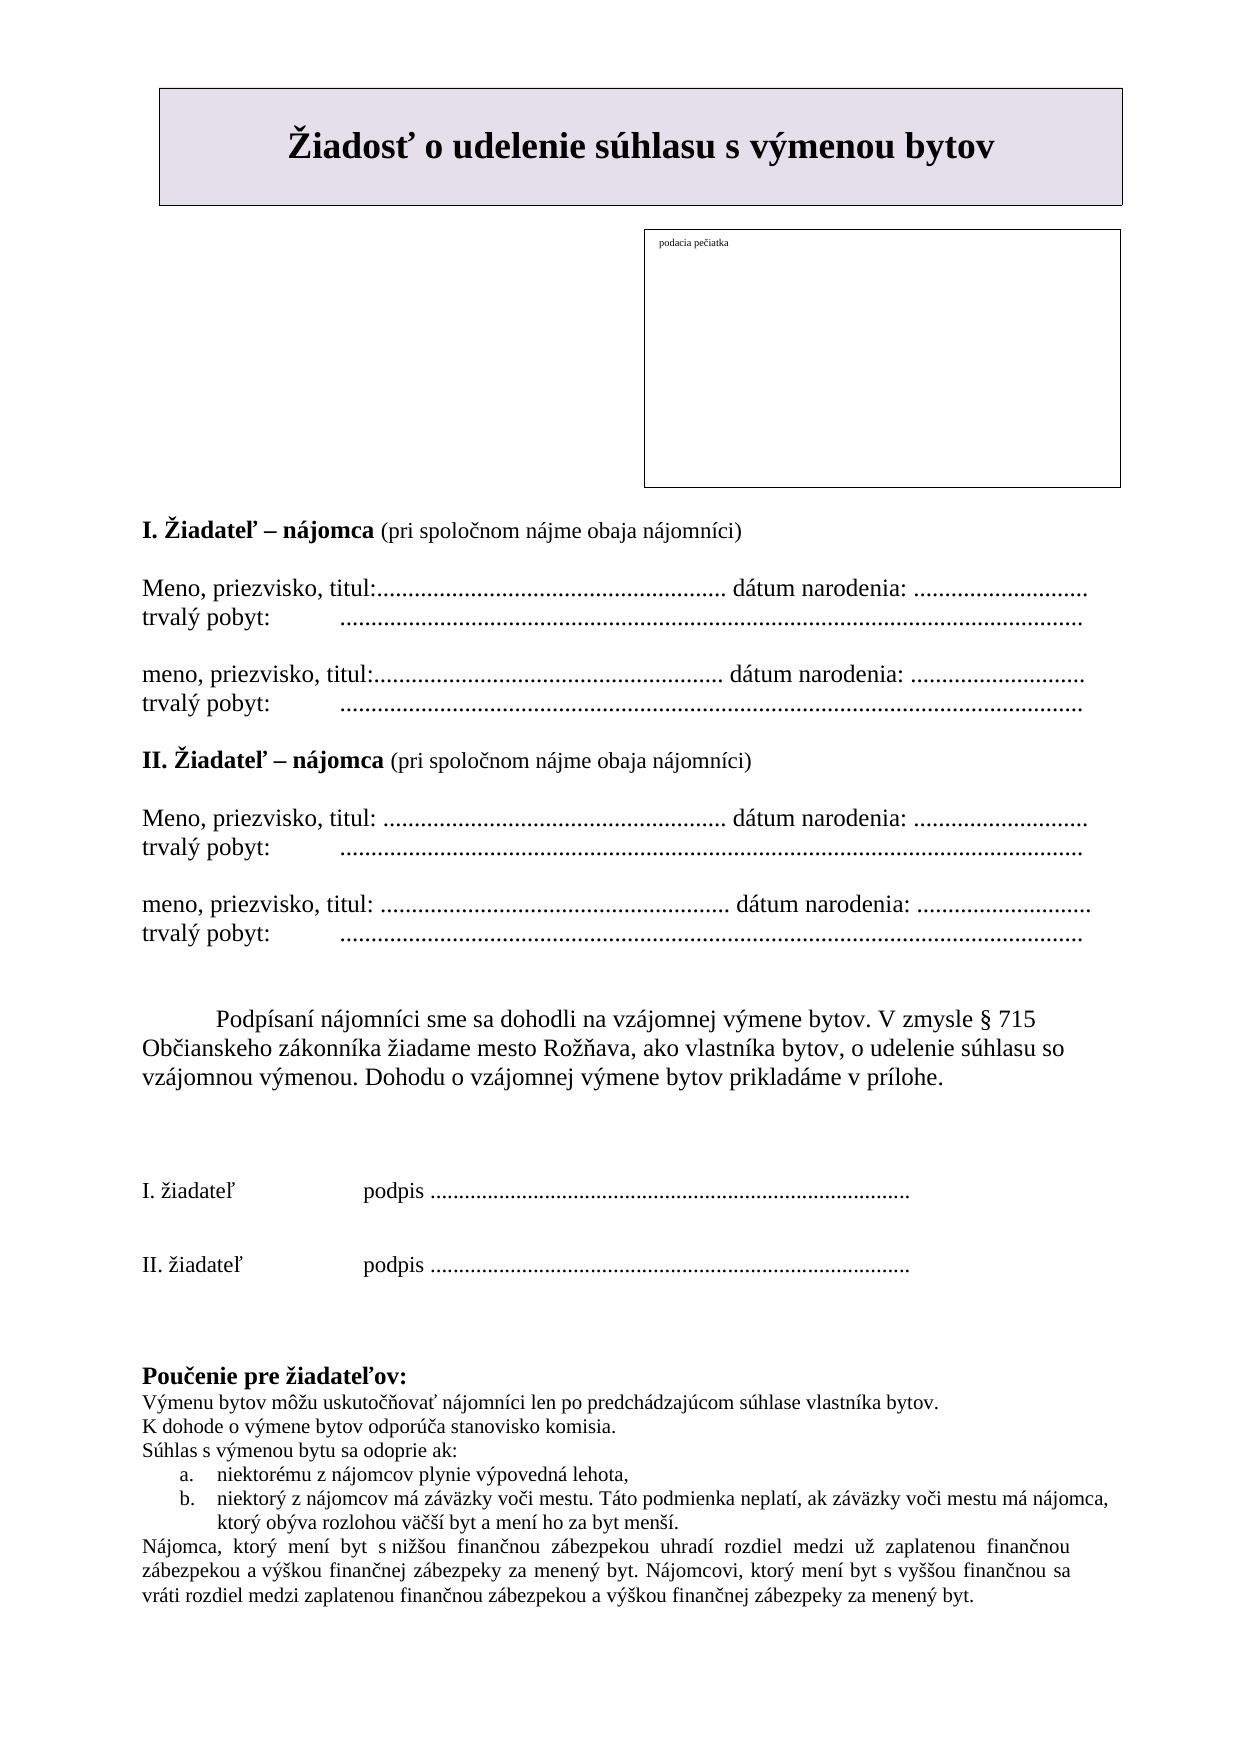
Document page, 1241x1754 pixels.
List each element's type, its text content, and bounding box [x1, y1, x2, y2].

list niektorý z nájomcov má záväzky voči mestu. Táto podmienka neplatí, ak záväzky voči mestu má nájomca, ktorý obýva rozlohou väčší byt a mení ho za byt menší. [179, 1486, 1110, 1534]
text I. žiadateľ podpis .................................................................................... [142, 1177, 1110, 1203]
text Výmenu bytov môžu uskutočňovať nájomníci len po predchádzajúcom súhlase vlastníka bytov. [142, 1390, 1110, 1414]
text K dohode o výmene bytov odporúča stanovisko komisia. [142, 1414, 1110, 1438]
list niektorému z nájomcov plynie výpovedná lehota, [179, 1462, 1110, 1486]
text Podpísaní nájomníci sme sa dohodli na vzájomnej výmene bytov. V zmysle § 715 Občianskeho zákonníka žiadame mesto Rožňava, ako vlastníka bytov, o udelenie súhlasu so vzájomnou výmenou. Dohodu o vzájomnej výmene bytov prikladáme v prílohe. [142, 1004, 1110, 1091]
text meno, priezvisko, titul:........................................................ dátum narodenia: ............................ [142, 659, 1110, 688]
text II. Žiadateľ – nájomca (pri spoločnom nájme obaja nájomníci) [142, 746, 1110, 774]
text Meno, priezvisko, titul:........................................................ dátum narodenia: ............................ [142, 573, 1110, 602]
text Meno, priezvisko, titul: ....................................................... dátum narodenia: ............................ [142, 803, 1110, 832]
text trvalý pobyt: ....................................................................................................................... [142, 602, 1110, 631]
text trvalý pobyt: ....................................................................................................................... [142, 688, 1110, 717]
text Nájomca, ktorý mení byt s nižšou finančnou zábezpekou uhradí rozdiel medzi už zaplatenou finančnou zábezpekou a výškou finančnej zábezpeky za menený byt. Nájomcovi, ktorý mení byt s vyššou finančnou sa vráti rozdiel medzi zaplatenou finančnou zábezpekou a výškou finančnej zábezpeky za menený byt. [142, 1534, 1071, 1607]
text trvalý pobyt: ....................................................................................................................... [142, 918, 1110, 947]
text I. Žiadateľ – nájomca (pri spoločnom nájme obaja nájomníci) [142, 516, 1110, 544]
text meno, priezvisko, titul: ........................................................ dátum narodenia: ............................ [142, 889, 1110, 918]
text Súhlas s výmenou bytu sa odoprie ak: [142, 1438, 1110, 1462]
text II. žiadateľ podpis .................................................................................... [142, 1251, 1110, 1277]
text Poučenie pre žiadateľov: [142, 1361, 1110, 1390]
text trvalý pobyt: ....................................................................................................................... [142, 832, 1110, 861]
